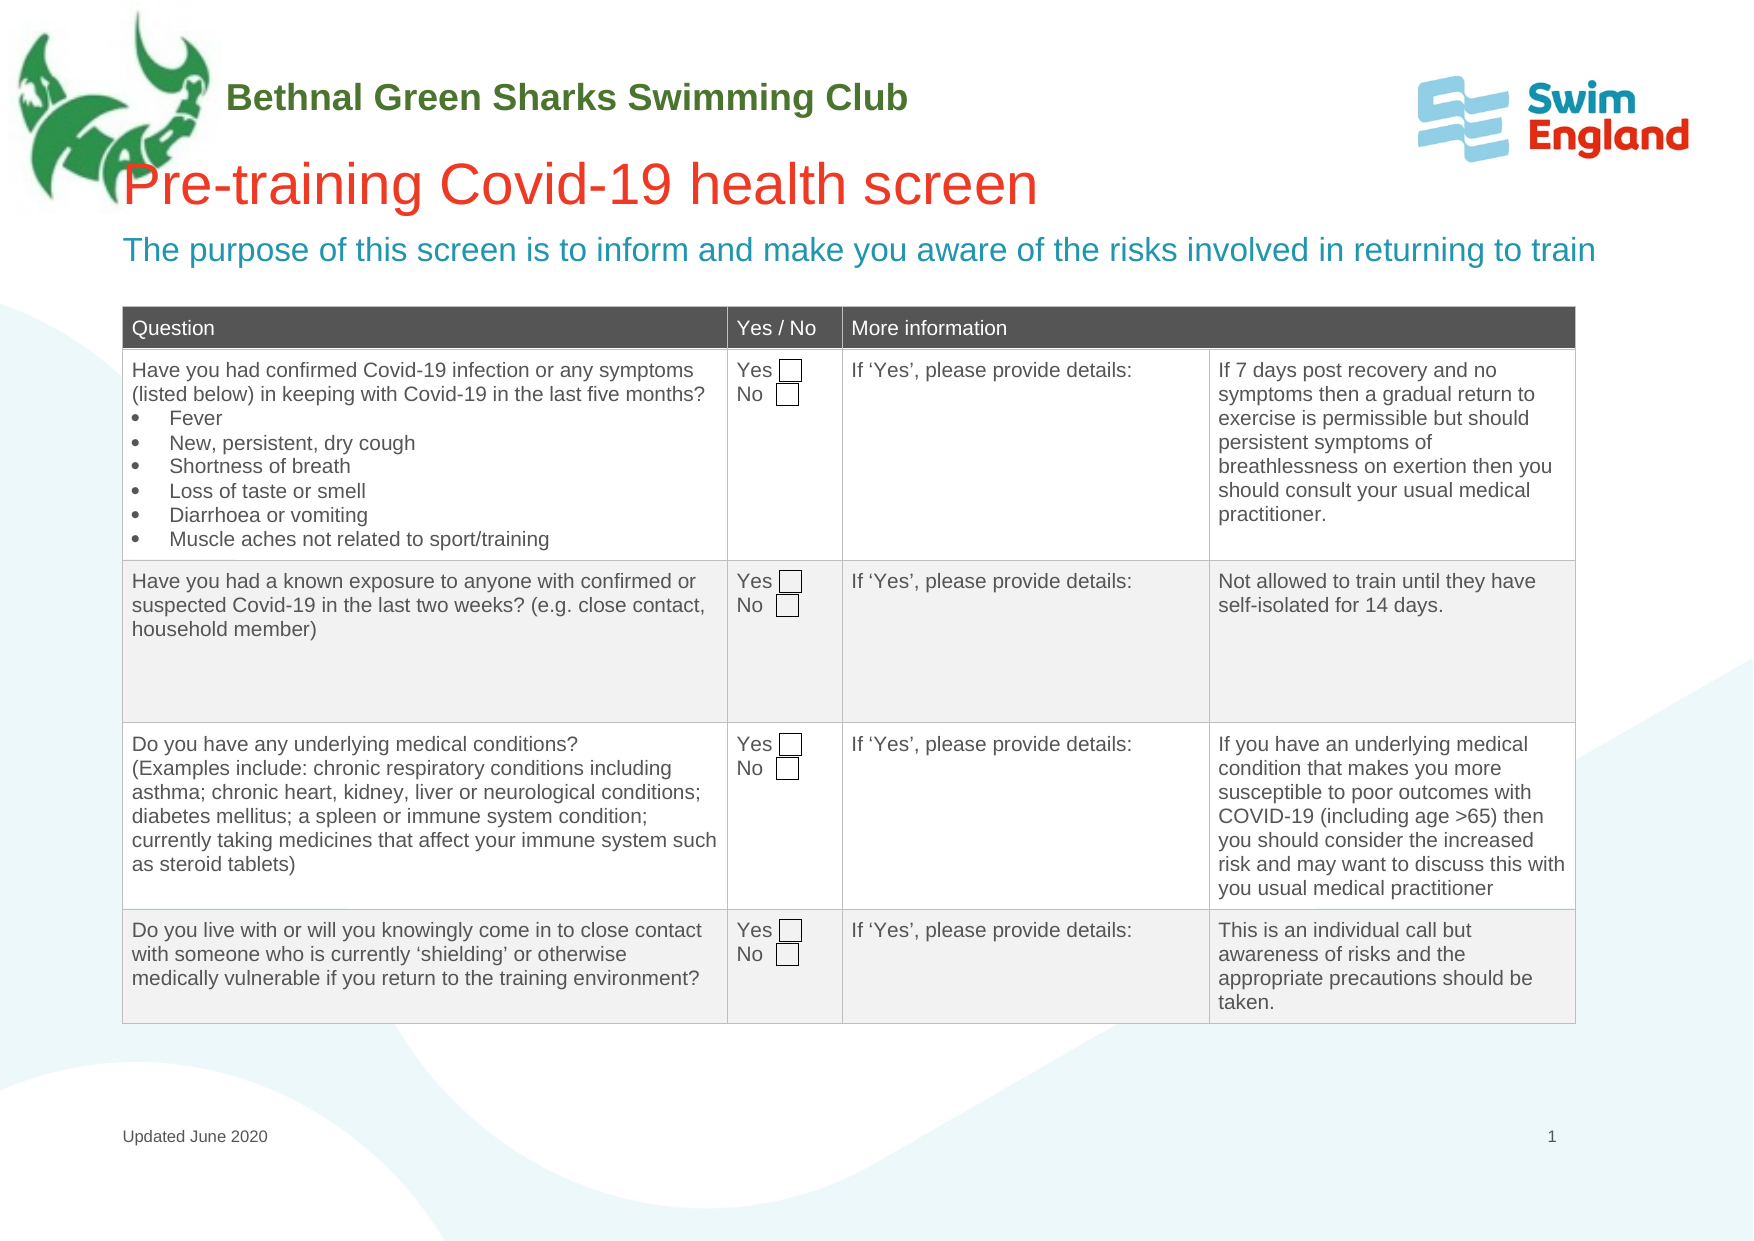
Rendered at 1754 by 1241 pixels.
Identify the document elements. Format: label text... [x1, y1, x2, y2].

text The purpose of this screen is to inform and make you aware of the risks involved in returning to train [122, 229, 1604, 268]
table_cell Yes No [728, 910, 842, 1023]
picture [0, 0, 1753, 1241]
table_cell Do you have any underlying medical conditions? (Examples include: chronic respiratory conditions including asthma; chronic heart, kidney, liver or neurological conditions; diabetes mellitus; a spleen or immune system condition; currently taking medicines that affect your immune system such as steroid tablets) [123, 723, 727, 908]
table_header More information [843, 307, 1575, 348]
table_cell Do you live with or will you knowingly come in to close contact with someone who is currently ‘shielding’ or otherwise medically vulnerable if you return to the training environment? [123, 910, 727, 1023]
table_cell Not allowed to train until they have self-isolated for 14 days. [1210, 561, 1575, 722]
table_cell If you have an underlying medical condition that makes you more susceptible to poor outcomes with COVID-19 (including age >65) then you should consider the increased risk and may want to discuss this with you usual medical practitioner [1210, 723, 1575, 908]
table_cell Yes No [728, 561, 842, 722]
table_header Yes / No [728, 307, 842, 348]
table_cell This is an individual call but awareness of risks and the appropriate precautions should be taken. [1210, 910, 1575, 1023]
table_cell If ‘Yes’, please provide details: [843, 910, 1209, 1023]
table_cell If ‘Yes’, please provide details: [843, 561, 1209, 722]
table_cell Have you had a known exposure to anyone with confirmed or suspected Covid-19 in the last two weeks? (e.g. close contact, household member) [123, 561, 727, 722]
table_cell Yes No [728, 350, 842, 559]
table_header Question [123, 307, 727, 348]
table_cell If 7 days post recovery and no symptoms then a gradual return to exercise is permissible but should persistent symptoms of breathlessness on exertion then you should consult your usual medical practitioner. [1210, 350, 1575, 559]
table_cell Yes No [728, 723, 842, 908]
table_cell If ‘Yes’, please provide details: [843, 350, 1209, 559]
table_cell Have you had confirmed Covid-19 infection or any symptoms (listed below) in keeping with Covid-19 in the last five months? Fever New, persistent, dry cough Shortness of breath Loss of taste or smell Diarrhoea or vomiting Muscle aches not related to sport/training [123, 350, 727, 559]
text Pre-training Covid-19 health screen [122, 150, 1604, 217]
table_cell If ‘Yes’, please provide details: [843, 723, 1209, 908]
